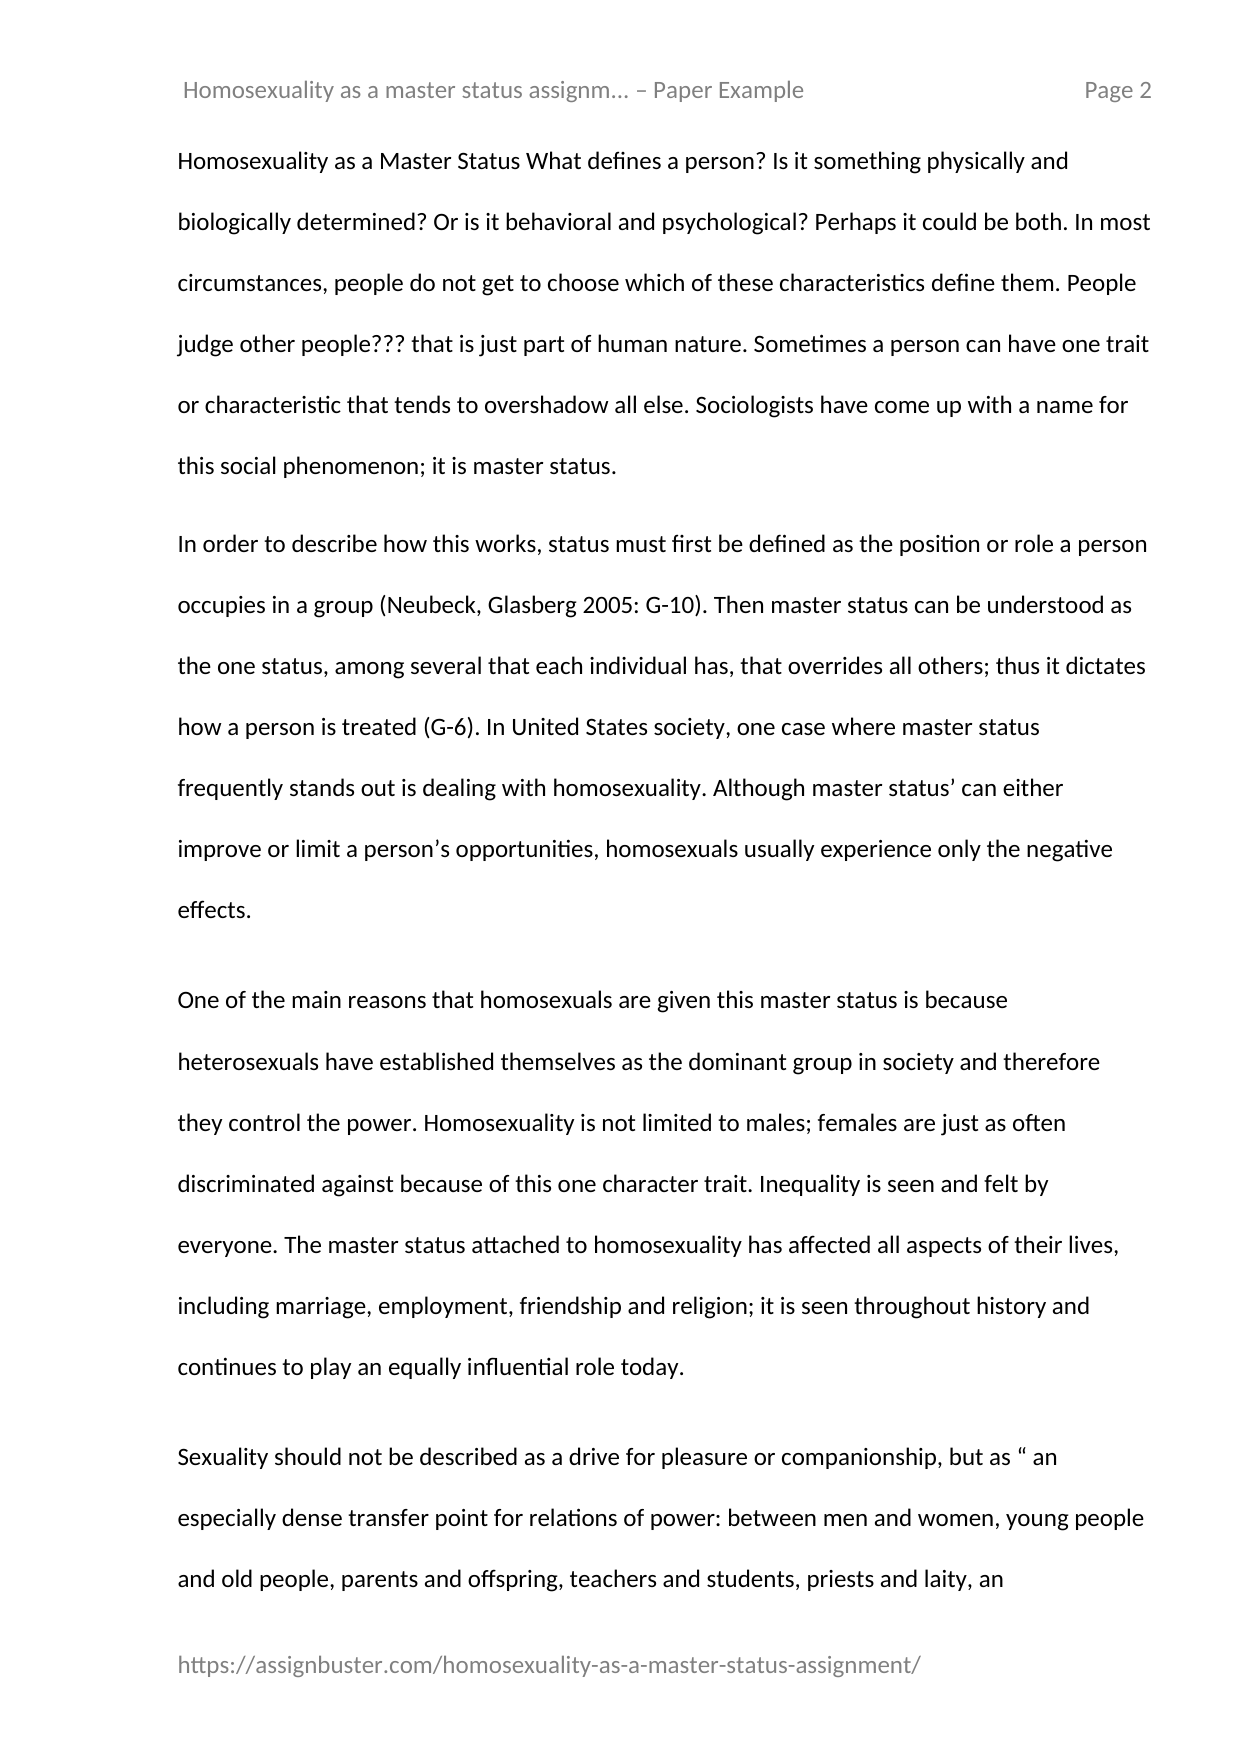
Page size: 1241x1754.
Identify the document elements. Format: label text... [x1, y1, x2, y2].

text In order to describe how this works, status must first be defined as the position or role a person occupies in a group (Neubeck, Glasberg 2005: G-10). Then master status can be understood as the one status, among several that each individual has, that overrides all others; thus it dictates how a person is treated (G-6). In United States society, one case where master status frequently stands out is dealing with homosexuality. Although master status’ can either improve or limit a person’s opportunities, homosexuals usually experience only the negative effects. [177, 528, 1152, 925]
text Homosexuality as a Master Status What defines a person? Is it something physically and biologically determined? Or is it behavioral and psychological? Perhaps it could be both. In most circumstances, people do not get to choose which of these characteristics define them. People judge other people??? that is just part of human nature. Sometimes a person can have one trait or characteristic that tends to overshadow all else. Sociologists have come up with a name for this social phenomenon; it is master status. [177, 145, 1152, 481]
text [177, 1441, 1152, 1594]
text One of the main reasons that homosexuals are given this master status is because heterosexuals have established themselves as the dominant group in society and therefore they control the power. Homosexuality is not limited to males; females are just as often discriminated against because of this one character trait. Inequality is seen and felt by everyone. The master status attached to homosexuality has affected all aspects of their lives, including marriage, employment, friendship and religion; it is seen throughout history and continues to play an equally influential role today. [177, 985, 1152, 1381]
